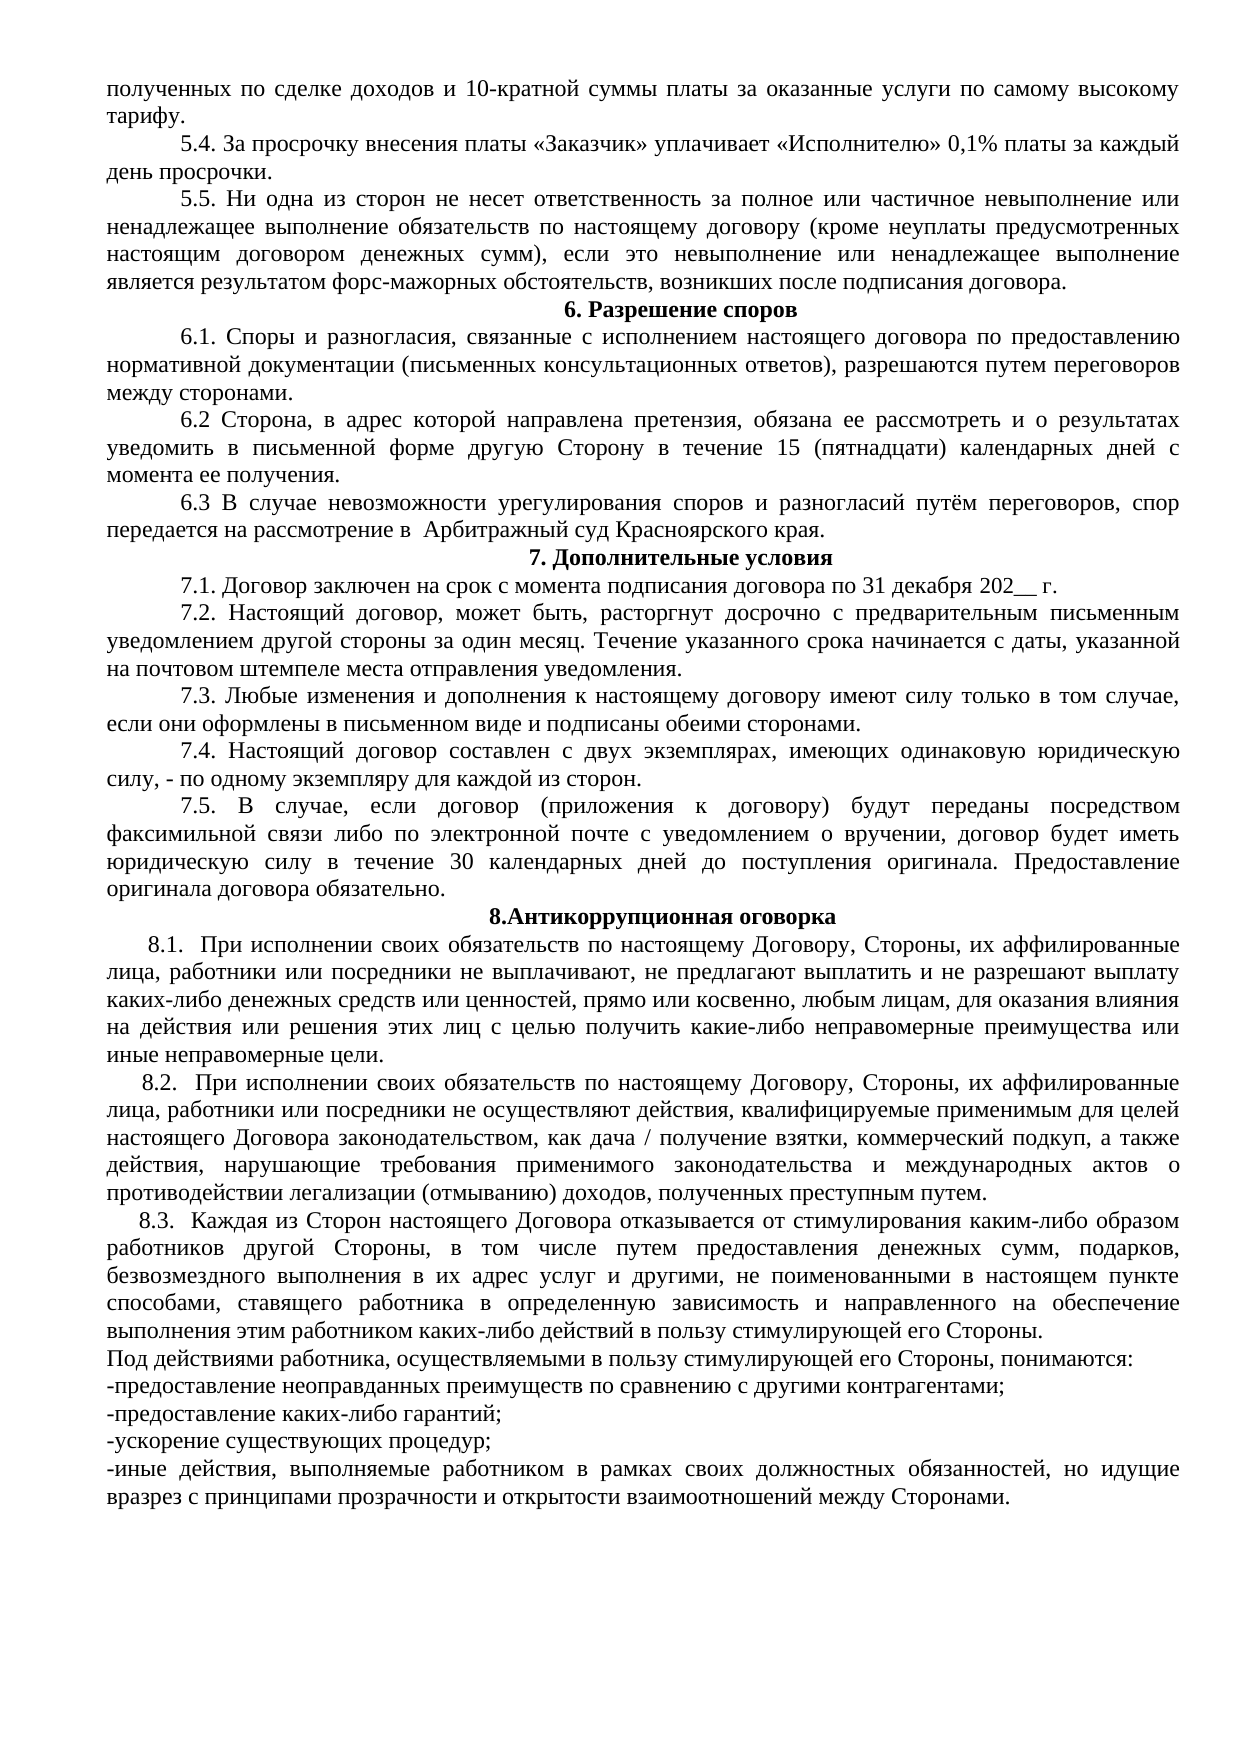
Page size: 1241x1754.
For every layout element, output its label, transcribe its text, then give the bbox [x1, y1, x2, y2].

text 7.1. Договор заключен на срок с момента подписания договора по 31 декабря 202__ г. [106, 571, 1181, 598]
text -иные действия, выполняемые работником в рамках своих должностных обязанностей, но идущие вразрез с принципами прозрачности и открытости взаимоотношений между Сторонами. [106, 1454, 1181, 1509]
list 8.3. Каждая из Сторон настоящего Договора отказывается от стимулирования каким-либо образом работников другой Стороны, в том числе путем предоставления денежных сумм, подарков, безвозмездного выполнения в их адрес услуг и другими, не поименованными в настоящем пункте способами, ставящего работника в определенную зависимость и направленного на обеспечение выполнения этим работником каких-либо действий в пользу стимулирующей его Стороны. [106, 1206, 1181, 1344]
text -предоставление неоправданных преимуществ по сравнению с другими контрагентами; [106, 1371, 1181, 1399]
text 7.4. Настоящий договор составлен с двух экземплярах, имеющих одинаковую юридическую силу, - по одному экземпляру для каждой из сторон. [106, 736, 1181, 792]
text -ускорение существующих процедур; [106, 1426, 1181, 1454]
text 5.4. За просрочку внесения платы «Заказчик» уплачивает «Исполнителю» 0,1% платы за каждый день просрочки. [106, 129, 1181, 184]
text 7.3. Любые изменения и дополнения к настоящему договору имеют силу только в том случае, если они оформлены в письменном виде и подписаны обеими сторонами. [106, 681, 1181, 736]
text 7. Дополнительные условия [106, 543, 1181, 571]
text 7.5. В случае, если договор (приложения к договору) будут переданы посредством факсимильной связи либо по электронной почте с уведомлением о вручении, договор будет иметь юридическую силу в течение 30 календарных дней до поступления оригинала. Предоставление оригинала договора обязательно. [106, 792, 1181, 902]
text 6.1. Споры и разногласия, связанные с исполнением настоящего договора по предоставлению нормативной документации (письменных консультационных ответов), разрешаются путем переговоров между сторонами. [106, 322, 1181, 405]
text 5.5. Ни одна из сторон не несет ответственность за полное или частичное невыполнение или ненадлежащее выполнение обязательств по настоящему договору (кроме неуплаты предусмотренных настоящим договором денежных сумм), если это невыполнение или ненадлежащее выполнение является результатом форс-мажорных обстоятельств, возникших после подписания договора. [106, 184, 1181, 295]
text -предоставление каких-либо гарантий; [106, 1399, 1181, 1426]
text Под действиями работника, осуществляемыми в пользу стимулирующей его Стороны, понимаются: [106, 1344, 1181, 1371]
text 6.3 В случае невозможности урегулирования споров и разногласий путём переговоров, спор передается на рассмотрение в Арбитражный суд Красноярского края. [106, 488, 1181, 543]
text 6. Разрешение споров [106, 295, 1181, 322]
list 8.1. При исполнении своих обязательств по настоящему Договору, Стороны, их аффилированные лица, работники или посредники не выплачивают, не предлагают выплатить и не разрешают выплату каких-либо денежных средств или ценностей, прямо или косвенно, любым лицам, для оказания влияния на действия или решения этих лиц с целью получить какие-либо неправомерные преимущества или иные неправомерные цели. [106, 929, 1181, 1068]
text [106, 74, 1181, 129]
text 7.2. Настоящий договор, может быть, расторгнут досрочно с предварительным письменным уведомлением другой стороны за один месяц. Течение указанного срока начинается с даты, указанной на почтовом штемпеле места отправления уведомления. [106, 598, 1181, 681]
list 8.2. При исполнении своих обязательств по настоящему Договору, Стороны, их аффилированные лица, работники или посредники не осуществляют действия, квалифицируемые применимым для целей настоящего Договора законодательством, как дача / получение взятки, коммерческий подкуп, а также действия, нарушающие требования применимого законодательства и международных актов о противодействии легализации (отмыванию) доходов, полученных преступным путем. [106, 1068, 1181, 1206]
text 6.2 Сторона, в адрес которой направлена претензия, обязана ее рассмотреть и о результатах уведомить в письменной форме другую Сторону в течение 15 (пятнадцати) календарных дней с момента ее получения. [106, 405, 1181, 488]
text 8.Антикоррупционная оговорка [144, 902, 1181, 929]
